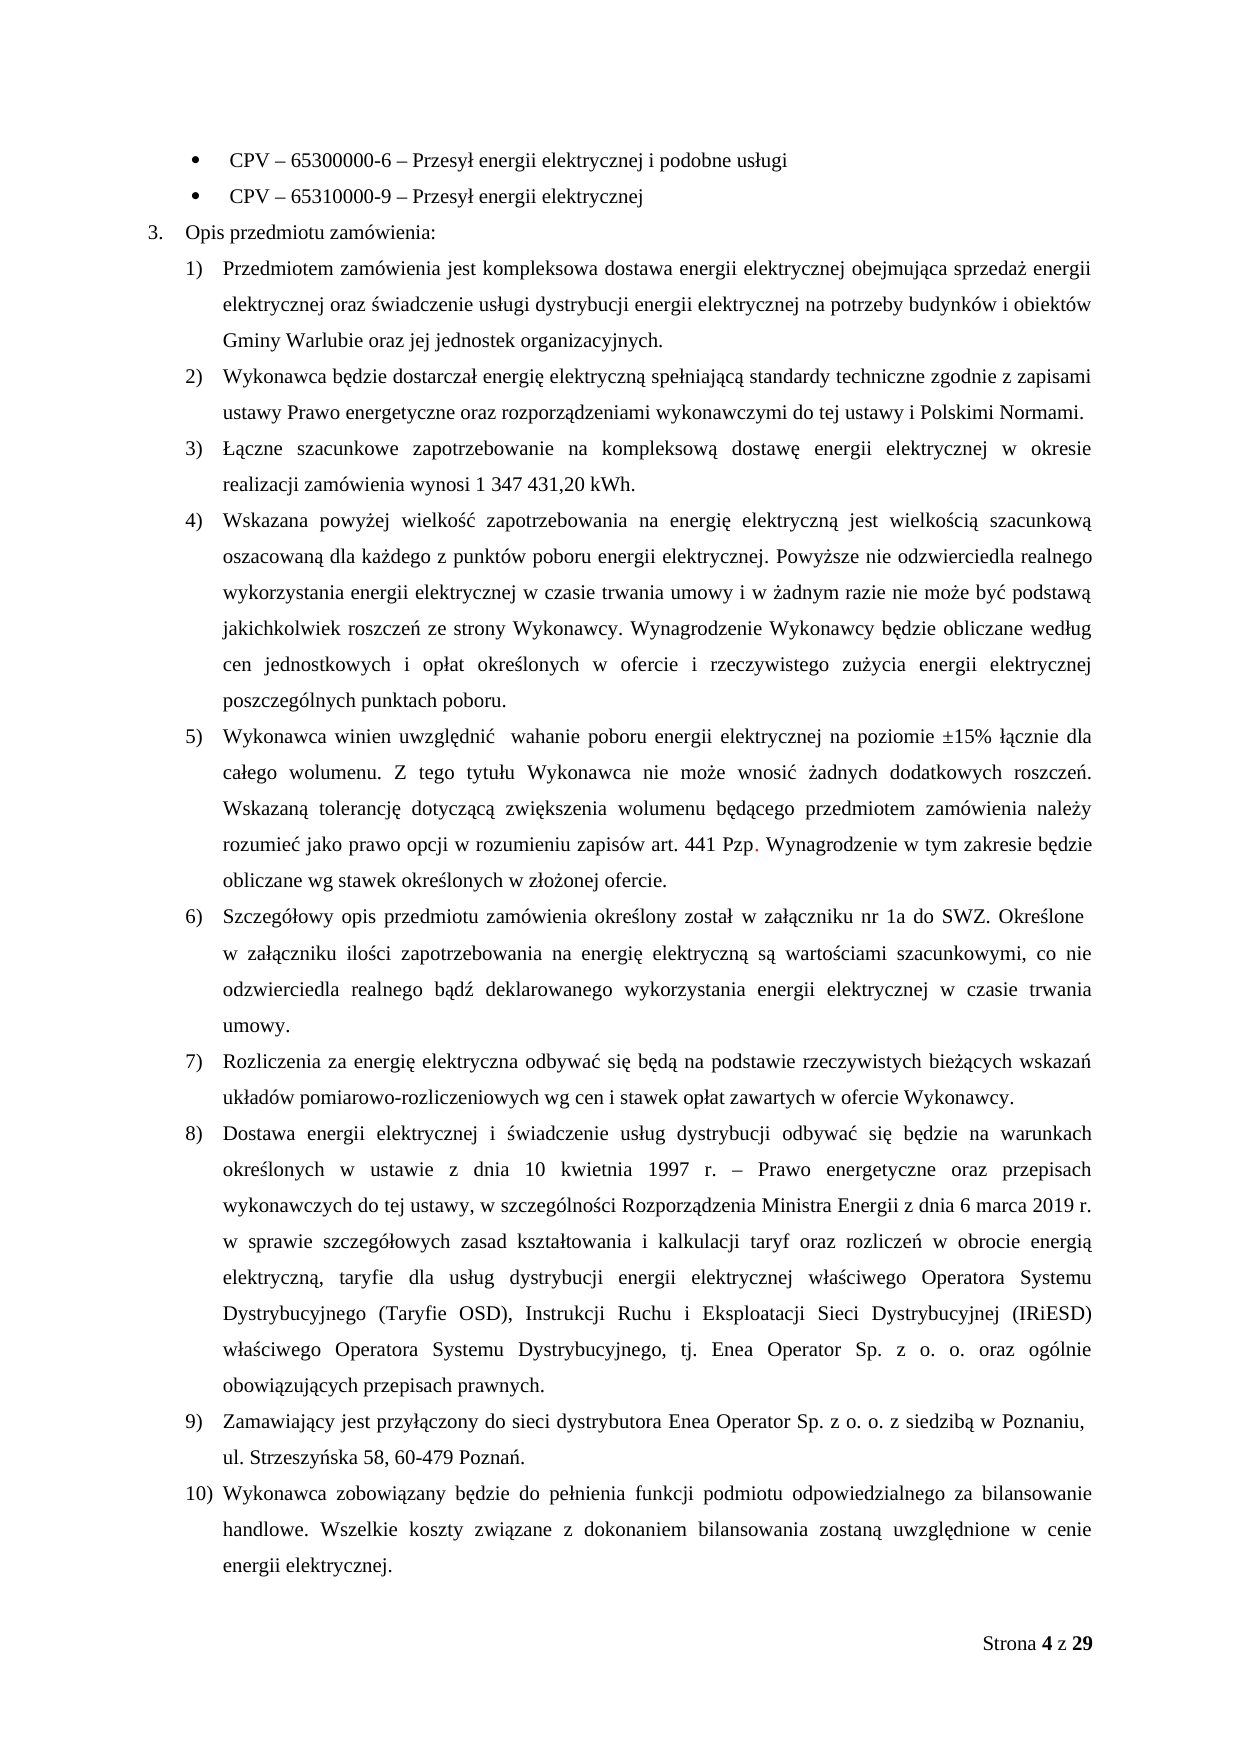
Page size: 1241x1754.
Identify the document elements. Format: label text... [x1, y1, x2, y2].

list CPV – 65310000-9 – Przesył energii elektrycznej [192, 184, 1093, 208]
list Łączne szacunkowe zapotrzebowanie na kompleksową dostawę energii elektrycznej w okresie realizacji zamówienia wynosi 1 347 431,20 kWh. [185, 436, 1093, 496]
list Wykonawca zobowiązany będzie do pełnienia funkcji podmiotu odpowiedzialnego za bilansowanie handlowe. Wszelkie koszty związane z dokonaniem bilansowania zostaną uwzględnione w cenie energii elektrycznej. [185, 1481, 1093, 1577]
list Wykonawca winien uwzględnić wahanie poboru energii elektrycznej na poziomie ±15% łącznie dla całego wolumenu. Z tego tytułu Wykonawca nie może wnosić żadnych dodatkowych roszczeń. Wskazaną tolerancję dotyczącą zwiększenia wolumenu będącego przedmiotem zamówienia należy rozumieć jako prawo opcji w rozumieniu zapisów art. 441 Pzp. Wynagrodzenie w tym zakresie będzie obliczane wg stawek określonych w złożonej ofercie. [185, 724, 1093, 892]
list Przedmiotem zamówienia jest kompleksowa dostawa energii elektrycznej obejmująca sprzedaż energii elektrycznej oraz świadczenie usługi dystrybucji energii elektrycznej na potrzeby budynków i obiektów Gminy Warlubie oraz jej jednostek organizacyjnych. [185, 256, 1093, 352]
list Wskazana powyżej wielkość zapotrzebowania na energię elektryczną jest wielkością szacunkową oszacowaną dla każdego z punktów poboru energii elektrycznej. Powyższe nie odzwierciedla realnego wykorzystania energii elektrycznej w czasie trwania umowy i w żadnym razie nie może być podstawą jakichkolwiek roszczeń ze strony Wykonawcy. Wynagrodzenie Wykonawcy będzie obliczane według cen jednostkowych i opłat określonych w ofercie i rzeczywistego zużycia energii elektrycznej poszczególnych punktach poboru. [185, 508, 1093, 712]
list Rozliczenia za energię elektryczna odbywać się będą na podstawie rzeczywistych bieżących wskazań układów pomiarowo-rozliczeniowych wg cen i stawek opłat zawartych w ofercie Wykonawcy. [185, 1049, 1093, 1109]
list Szczegółowy opis przedmiotu zamówienia określony został w załączniku nr 1a do SWZ. Określone w załączniku ilości zapotrzebowania na energię elektryczną są wartościami szacunkowymi, co nie odzwierciedla realnego bądź deklarowanego wykorzystania energii elektrycznej w czasie trwania umowy. [185, 904, 1093, 1037]
list CPV – 65300000-6 – Przesył energii elektrycznej i podobne usługi [192, 148, 1093, 172]
list Wykonawca będzie dostarczał energię elektryczną spełniającą standardy techniczne zgodnie z zapisami ustawy Prawo energetyczne oraz rozporządzeniami wykonawczymi do tej ustawy i Polskimi Normami. [185, 364, 1093, 424]
list Dostawa energii elektrycznej i świadczenie usług dystrybucji odbywać się będzie na warunkach określonych w ustawie z dnia 10 kwietnia 1997 r. – Prawo energetyczne oraz przepisach wykonawczych do tej ustawy, w szczególności Rozporządzenia Ministra Energii z dnia 6 marca 2019 r. w sprawie szczegółowych zasad kształtowania i kalkulacji taryf oraz rozliczeń w obrocie energią elektryczną, taryfie dla usług dystrybucji energii elektrycznej właściwego Operatora Systemu Dystrybucyjnego (Taryfie OSD), Instrukcji Ruchu i Eksploatacji Sieci Dystrybucyjnej (IRiESD) właściwego Operatora Systemu Dystrybucyjnego, tj. Enea Operator Sp. z o. o. oraz ogólnie obowiązujących przepisach prawnych. [185, 1121, 1093, 1397]
list Zamawiający jest przyłączony do sieci dystrybutora Enea Operator Sp. z o. o. z siedzibą w Poznaniu, ul. Strzeszyńska 58, 60-479 Poznań. [185, 1409, 1093, 1469]
list Opis przedmiotu zamówienia: [148, 220, 1093, 244]
